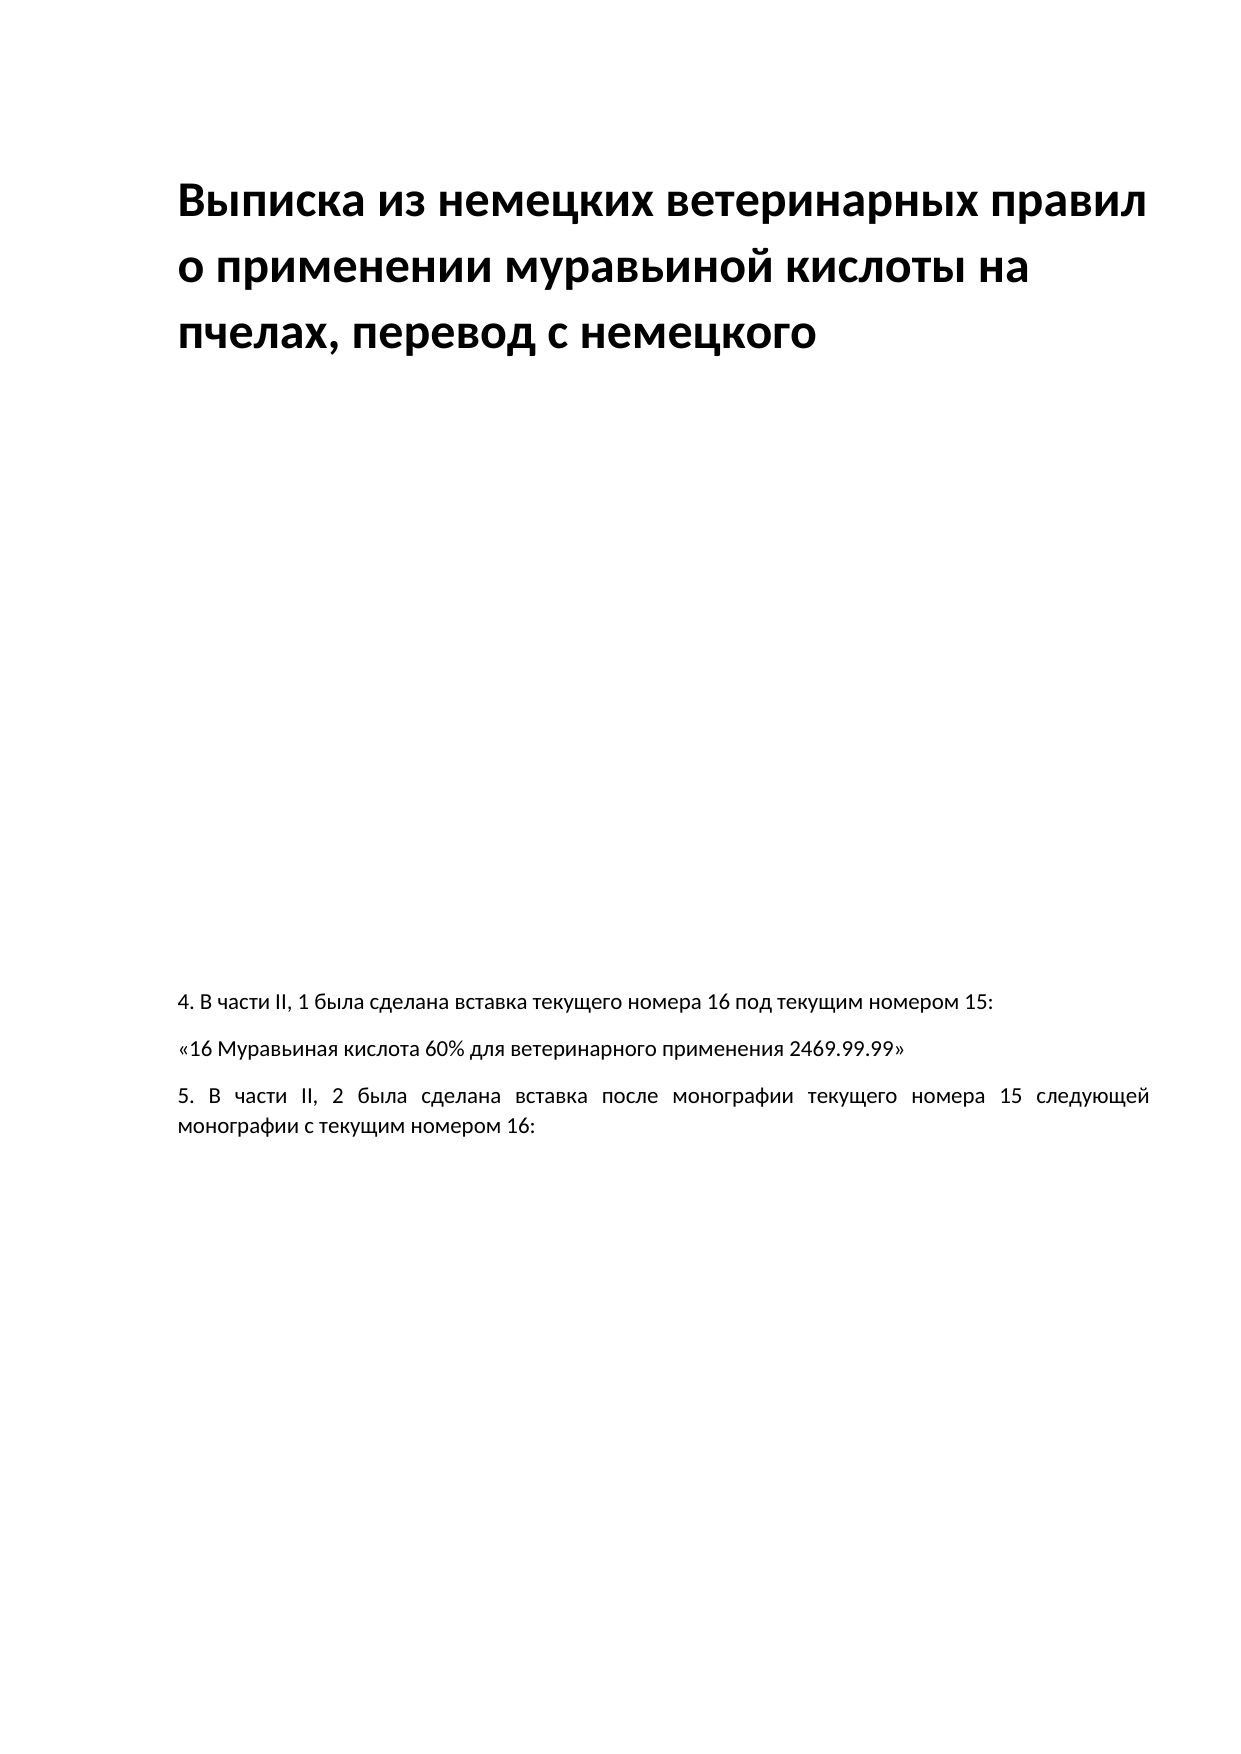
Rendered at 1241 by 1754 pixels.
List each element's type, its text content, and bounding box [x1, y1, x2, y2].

text 4. В части II, 1 была сделана вставка текущего номера 16 под текущим номером 15: [177, 987, 1152, 1016]
subtitle Выписка из немецких ветеринарных правил о применении муравьиной кислоты на пчелах, перевод с немецкого [177, 168, 1152, 361]
text «16 Муравьиная кислота 60% для ветеринарного применения 2469.99.99» [177, 1034, 1152, 1062]
text 5. В части II, 2 была сделана вставка после монографии текущего номера 15 следующей монографии с текущим номером 16: [177, 1081, 1152, 1139]
